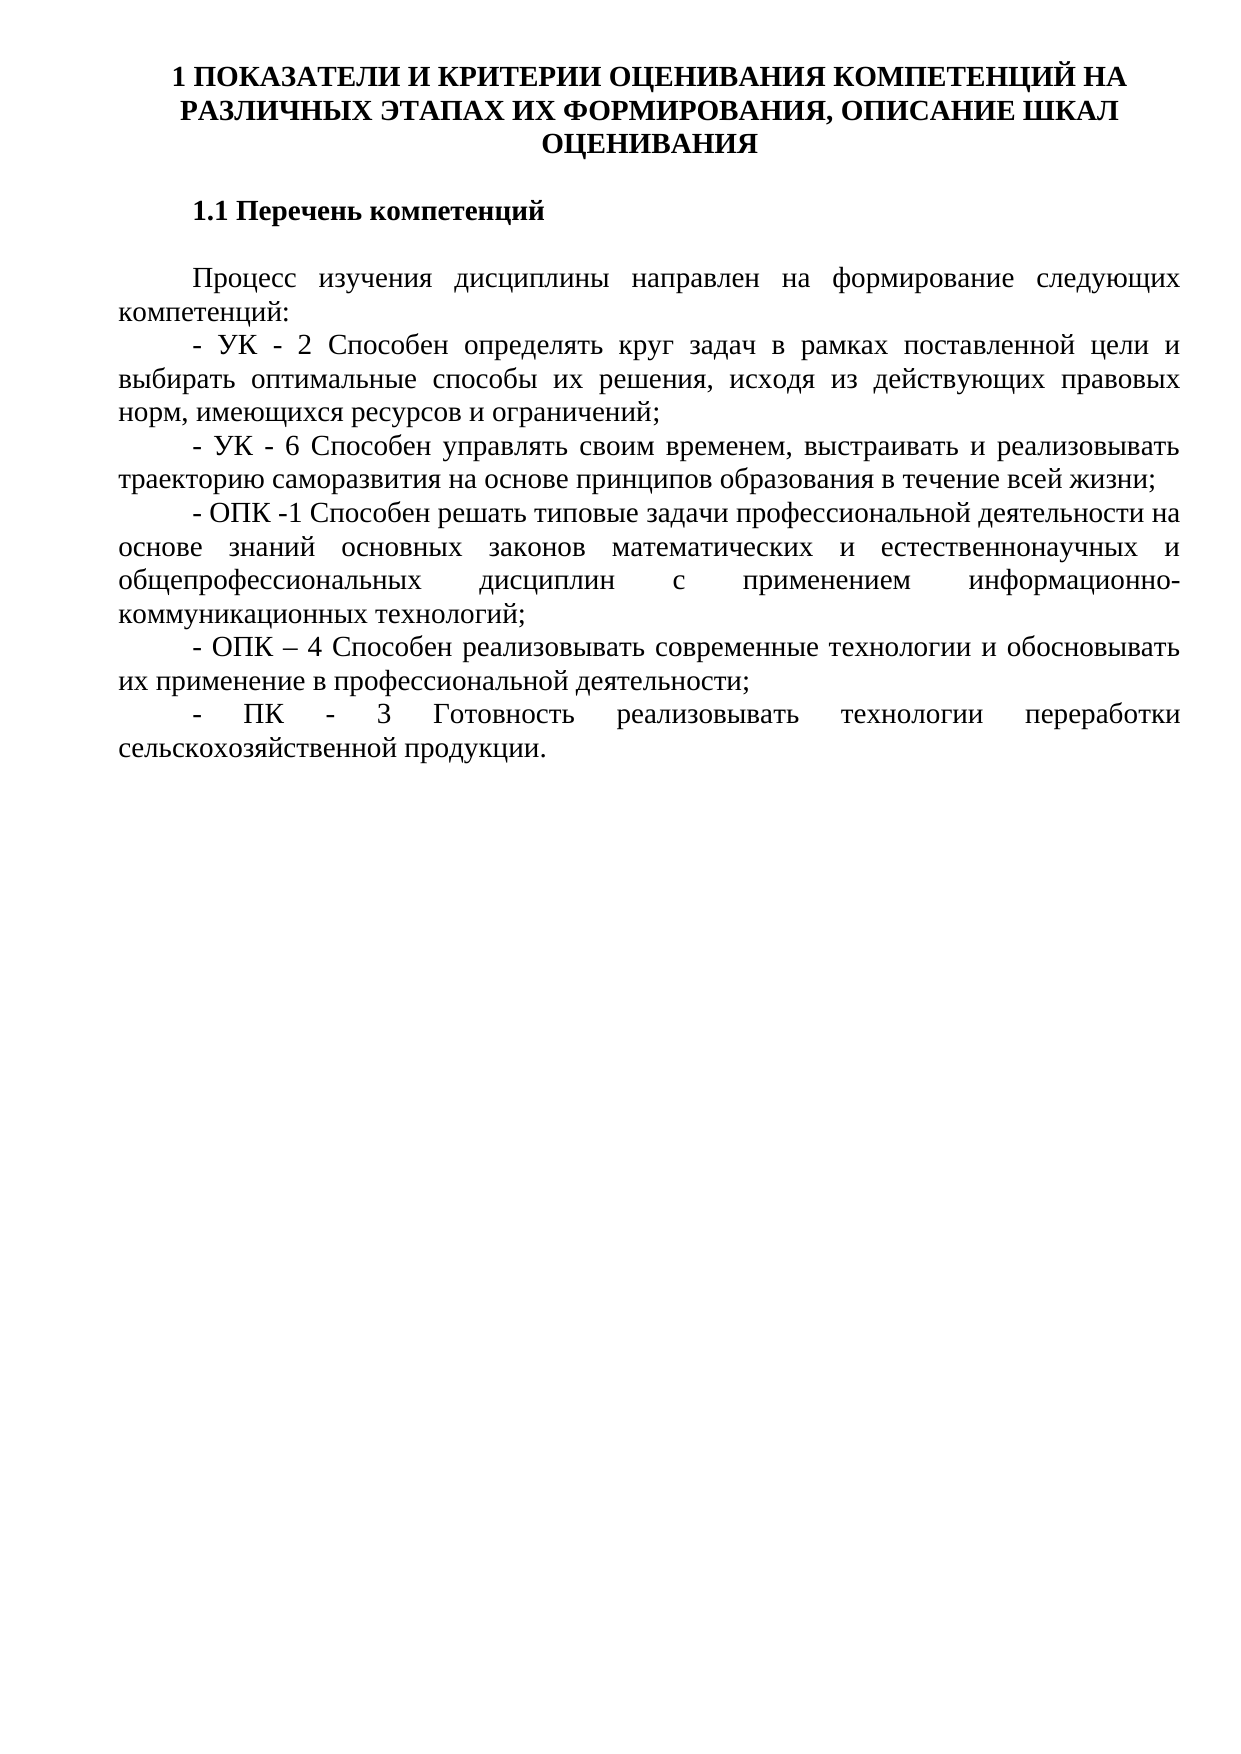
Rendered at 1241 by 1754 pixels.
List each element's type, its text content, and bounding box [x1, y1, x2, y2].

text Процесс изучения дисциплины направлен на формирование следующих компетенций: [118, 260, 1181, 327]
text - ОПК – 4 Способен реализовывать современные технологии и обосновывать их применение в профессиональной деятельности; [118, 629, 1181, 696]
subtitle 1.1 Перечень компетенций [118, 193, 1181, 227]
subtitle 1 ПОКАЗАТЕЛИ И КРИТЕРИИ ОЦЕНИВАНИЯ КОМПЕТЕНЦИЙ НА РАЗЛИЧНЫХ ЭТАПАХ ИХ ФОРМИРОВАНИЯ, ОПИСАНИЕ ШКАЛ ОЦЕНИВАНИЯ [118, 59, 1181, 160]
text - УК - 2 Способен определять круг задач в рамках поставленной цели и выбирать оптимальные способы их решения, исходя из действующих правовых норм, имеющихся ресурсов и ограничений; [118, 327, 1181, 428]
text - УК - 6 Способен управлять своим временем, выстраивать и реализовывать траекторию саморазвития на основе принципов образования в течение всей жизни; [118, 428, 1181, 495]
text - ОПК -1 Способен решать типовые задачи профессиональной деятельности на основе знаний основных законов математических и естественнонаучных и общепрофессиональных дисциплин с применением информационно-коммуникационных технологий; [118, 495, 1181, 629]
text - ПК - 3 Готовность реализовывать технологии переработки сельскохозяйственной продукции. [118, 696, 1181, 763]
